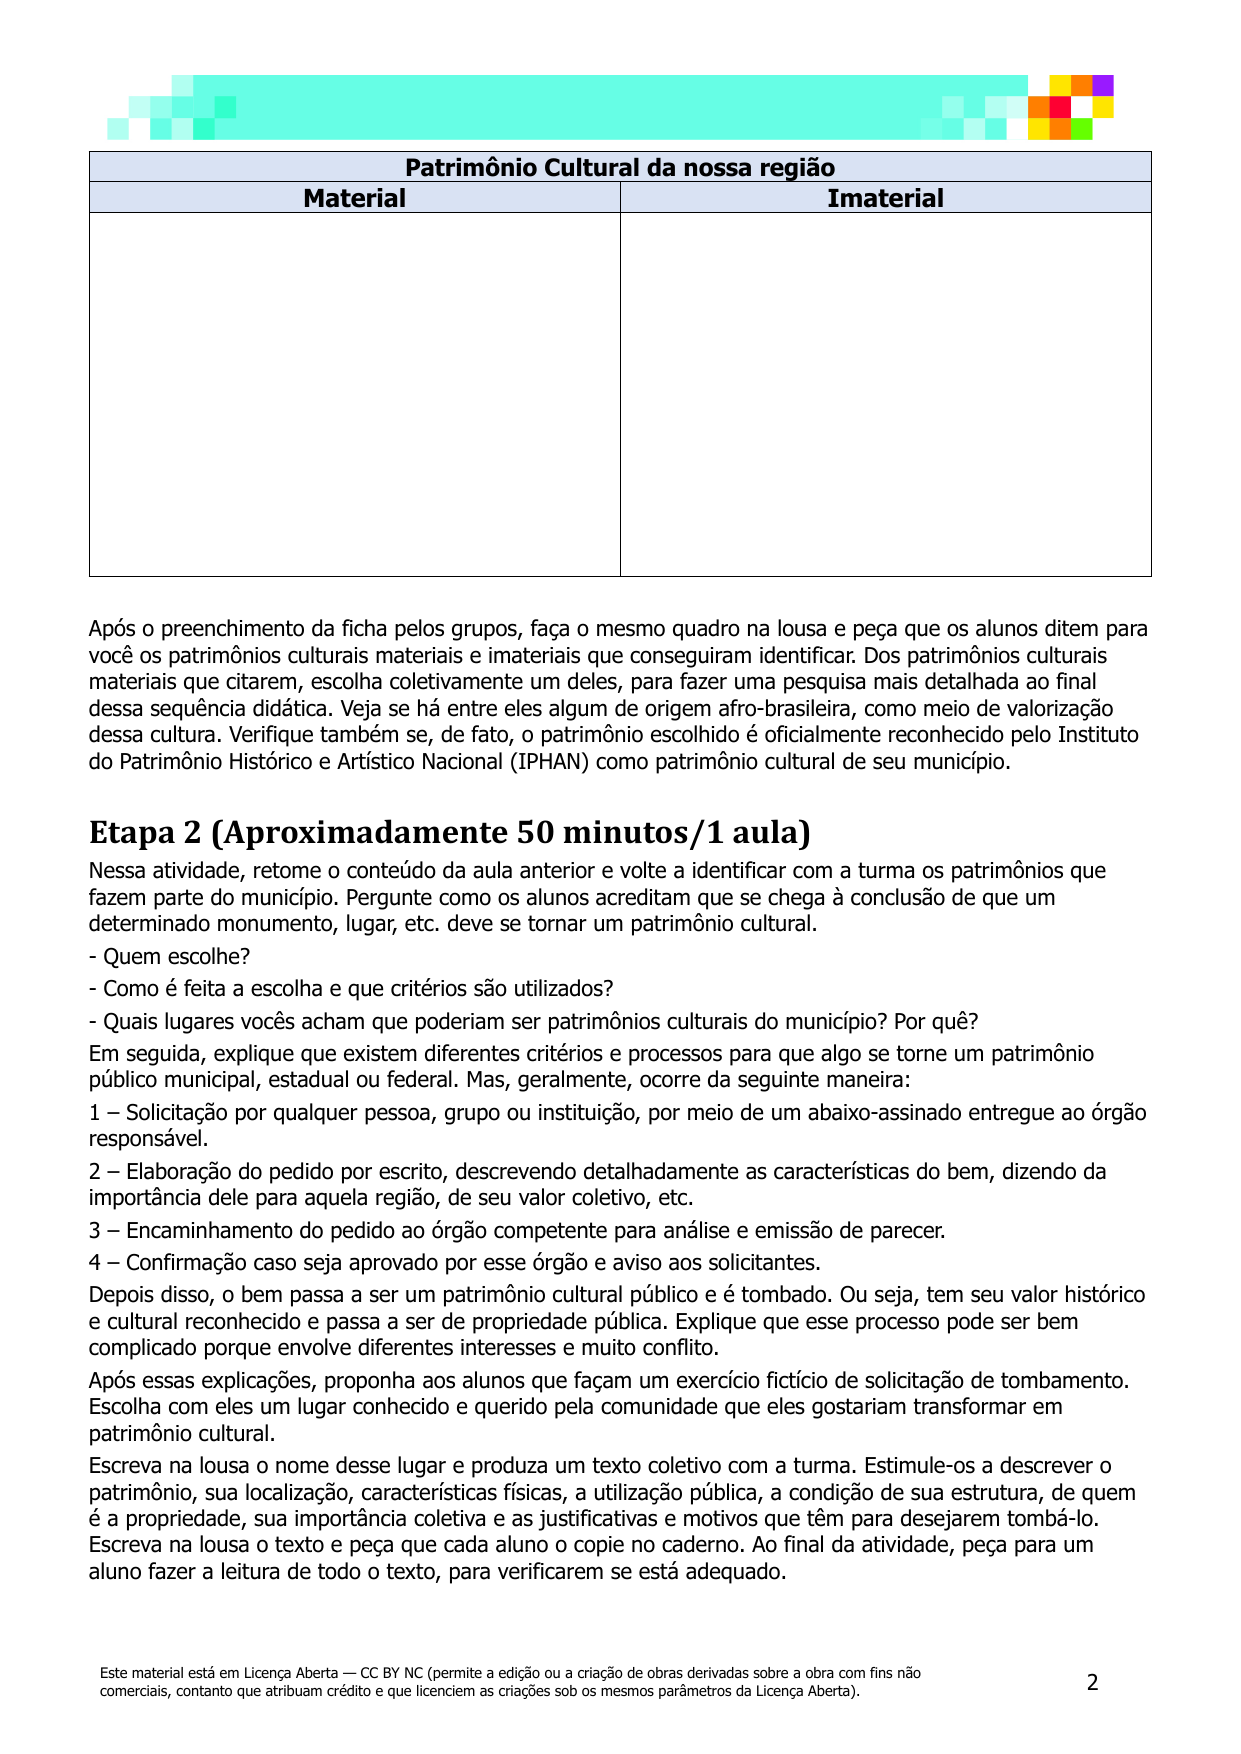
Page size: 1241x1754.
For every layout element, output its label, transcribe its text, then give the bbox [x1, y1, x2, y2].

table_header Patrimônio Cultural da nossa região [90, 152, 1151, 181]
text Após o preenchimento da ficha pelos grupos, faça o mesmo quadro na lousa e peça que os alunos ditem para você os patrimônios culturais materiais e imateriais que conseguiram identificar. Dos patrimônios culturais materiais que citarem, escolha coletivamente um deles, para fazer uma pesquisa mais detalhada ao final dessa sequência didática. Veja se há entre eles algum de origem afro-brasileira, como meio de valorização dessa cultura. Verifique também se, de fato, o patrimônio escolhido é oficialmente reconhecido pelo Instituto do Patrimônio Histórico e Artístico Nacional (IPHAN) como patrimônio cultural de seu município. [89, 615, 1152, 774]
text - Quem escolhe? [89, 942, 1152, 969]
text Após essas explicações, proponha aos alunos que façam um exercício fictício de solicitação de tombamento. Escolha com eles um lugar conhecido e querido pela comunidade que eles gostariam transformar em patrimônio cultural. [89, 1366, 1152, 1446]
text 4 – Confirmação caso seja aprovado por esse órgão e aviso aos solicitantes. [89, 1248, 1152, 1275]
text - Quais lugares vocês acham que poderiam ser patrimônios culturais do município? Por quê? [89, 1007, 1152, 1034]
table_cell Material [90, 182, 620, 212]
table_cell [90, 213, 620, 576]
table_cell Imaterial [621, 182, 1151, 212]
text 2 – Elaboração do pedido por escrito, descrevendo detalhadamente as características do bem, dizendo da importância dele para aquela região, de seu valor coletivo, etc. [89, 1157, 1152, 1210]
text Em seguida, explique que existem diferentes critérios e processos para que algo se torne um patrimônio público municipal, estadual ou federal. Mas, geralmente, ocorre da seguinte maneira: [89, 1039, 1152, 1092]
picture [88, 75, 1114, 151]
table_cell [621, 213, 1151, 576]
text Escreva na lousa o nome desse lugar e produza um texto coletivo com a turma. Estimule-os a descrever o patrimônio, sua localização, características físicas, a utilização pública, a condição de sua estrutura, de quem é a propriedade, sua importância coletiva e as justificativas e motivos que têm para desejarem tombá-lo. Escreva na lousa o texto e peça que cada aluno o copie no caderno. Ao final da atividade, peça para um aluno fazer a leitura de todo o texto, para verificarem se está adequado. [89, 1452, 1152, 1584]
text - Como é feita a escolha e que critérios são utilizados? [89, 975, 1152, 1001]
text Etapa 2 (Aproximadamente 50 minutos/1 aula) [89, 812, 1152, 851]
text 3 – Encaminhamento do pedido ao órgão competente para análise e emissão de parecer. [89, 1216, 1152, 1243]
text Depois disso, o bem passa a ser um patrimônio cultural público e é tombado. Ou seja, tem seu valor histórico e cultural reconhecido e passa a ser de propriedade pública. Explique que esse processo pode ser bem complicado porque envolve diferentes interesses e muito conflito. [89, 1281, 1152, 1360]
text Nessa atividade, retome o conteúdo da aula anterior e volte a identificar com a turma os patrimônios que fazem parte do município. Pergunte como os alunos acreditam que se chega à conclusão de que um determinado monumento, lugar, etc. deve se tornar um patrimônio cultural. [89, 857, 1152, 936]
text 1 – Solicitação por qualquer pessoa, grupo ou instituição, por meio de um abaixo-assinado entregue ao órgão responsável. [89, 1098, 1152, 1151]
